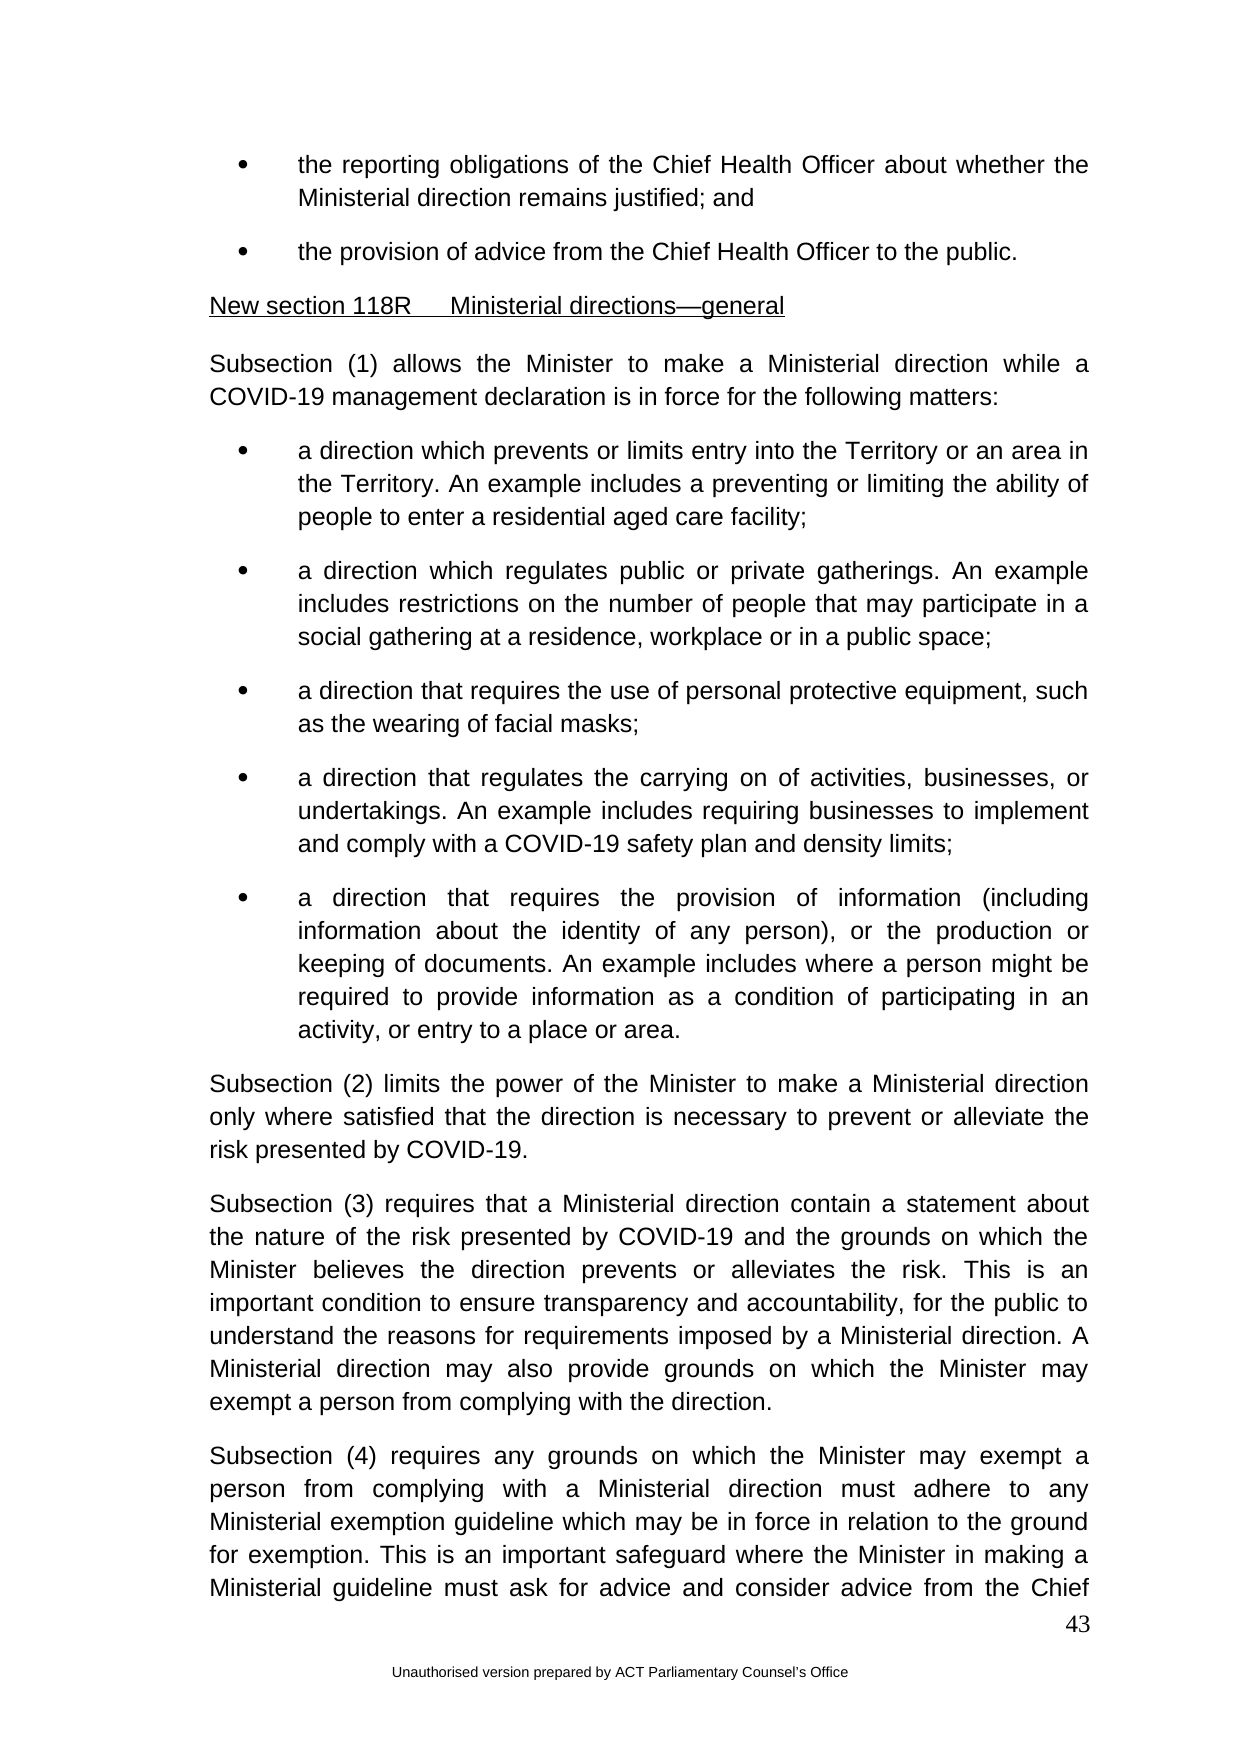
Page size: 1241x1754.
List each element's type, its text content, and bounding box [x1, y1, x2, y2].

list the reporting obligations of the Chief Health Officer about whether the Ministerial direction remains justified; and [239, 150, 1090, 212]
list a direction which regulates public or private gatherings. An example includes restrictions on the number of people that may participate in a social gathering at a residence, workplace or in a public space; [239, 556, 1090, 651]
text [209, 1441, 1090, 1602]
list a direction that requires the provision of information (including information about the identity of any person), or the production or keeping of documents. An example includes where a person might be required to provide information as a condition of participating in an activity, or entry to a place or area. [239, 883, 1090, 1044]
text Subsection (1) allows the Minister to make a Ministerial direction while a COVID-19 management declaration is in force for the following matters: [209, 349, 1090, 411]
list a direction which prevents or limits entry into the Territory or an area in the Territory. An example includes a preventing or limiting the ability of people to enter a residential aged care facility; [239, 436, 1090, 531]
list a direction that regulates the carrying on of activities, businesses, or undertakings. An example includes requiring businesses to implement and comply with a COVID-19 safety plan and density limits; [239, 763, 1090, 858]
list the provision of advice from the Chief Health Officer to the public. [239, 237, 1090, 266]
text Subsection (2) limits the power of the Minister to make a Ministerial direction only where satisfied that the direction is necessary to prevent or alleviate the risk presented by COVID-19. [209, 1069, 1090, 1164]
list a direction that requires the use of personal protective equipment, such as the wearing of facial masks; [239, 676, 1090, 738]
text New section 118R Ministerial directions—general [209, 291, 1090, 320]
text Subsection (3) requires that a Ministerial direction contain a statement about the nature of the risk presented by COVID-19 and the grounds on which the Minister believes the direction prevents or alleviates the risk. This is an important condition to ensure transparency and accountability, for the public to understand the reasons for requirements imposed by a Ministerial direction. A Ministerial direction may also provide grounds on which the Minister may exempt a person from complying with the direction. [209, 1189, 1090, 1416]
